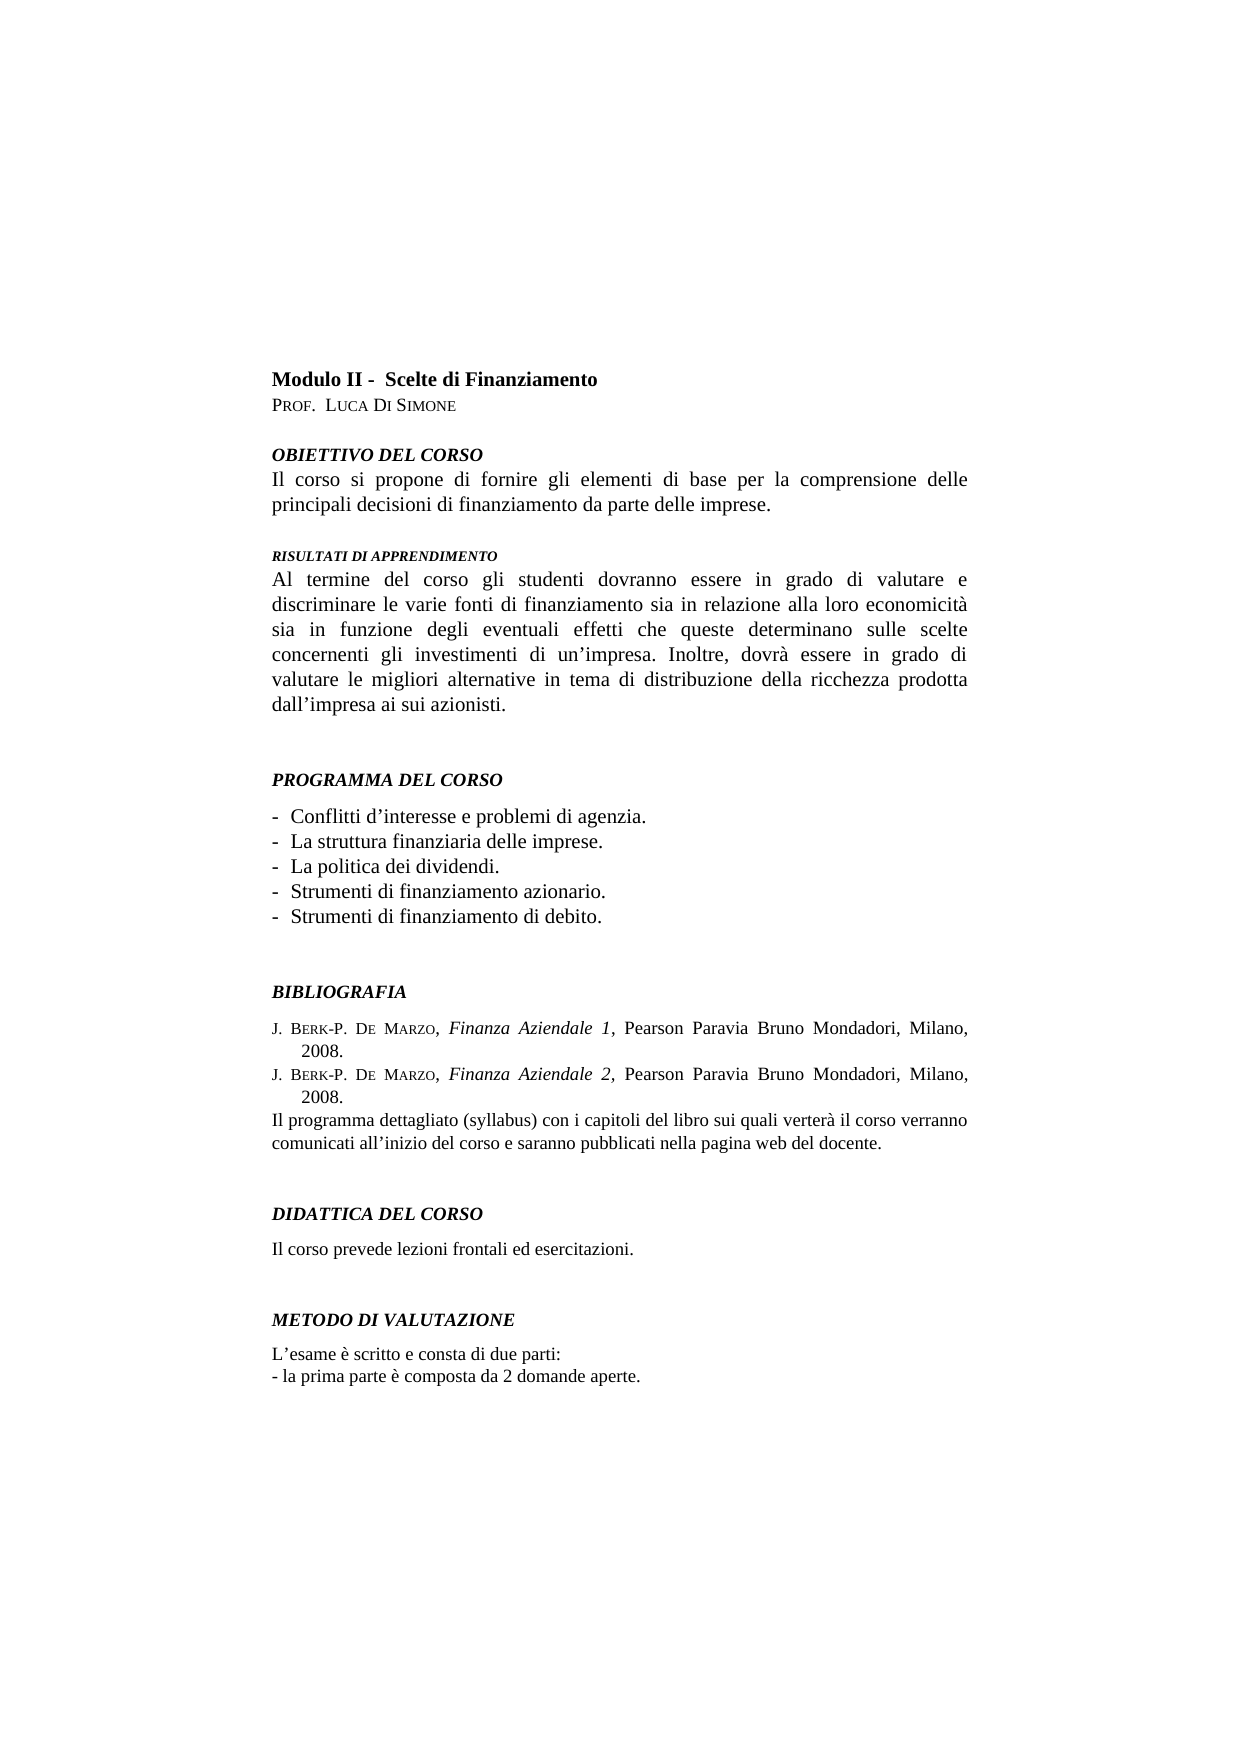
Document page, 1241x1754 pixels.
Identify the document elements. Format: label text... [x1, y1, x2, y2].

text J. Berk-P. De Marzo, Finanza Aziendale 2, Pearson Paravia Bruno Mondadori, Milano, 2008. [272, 1062, 968, 1108]
list La politica dei dividendi. [272, 854, 968, 879]
list Strumenti di finanziamento azionario. [272, 879, 968, 904]
text Al termine del corso gli studenti dovranno essere in grado di valutare e discriminare le varie fonti di finanziamento sia in relazione alla loro economicità sia in funzione degli eventuali effetti che queste determinano sulle scelte concernenti gli investimenti di un’impresa. Inoltre, dovrà essere in grado di valutare le migliori alternative in tema di distribuzione della ricchezza prodotta dall’impresa ai sui azionisti. [272, 566, 968, 716]
list Strumenti di finanziamento di debito. [272, 904, 968, 929]
text DIDATTICA DEL CORSO [272, 1202, 968, 1224]
text Il corso prevede lezioni frontali ed esercitazioni. [272, 1237, 968, 1260]
text - la prima parte è composta da 2 domande aperte. [272, 1365, 968, 1386]
text RISULTATI DI APPRENDIMENTO [272, 541, 968, 566]
text METODO DI VALUTAZIONE [272, 1308, 968, 1331]
text Prof. Luca Di Simone [272, 391, 968, 416]
text Modulo II - Scelte di Finanziamento [272, 366, 968, 391]
text OBIETTIVO DEL CORSO [272, 441, 968, 466]
text BIBLIOGRAFIA [272, 979, 968, 1004]
text L’esame è scritto e consta di due parti: [272, 1343, 968, 1365]
list La struttura finanziaria delle imprese. [272, 829, 968, 854]
text Il corso si propone di fornire gli elementi di base per la comprensione delle principali decisioni di finanziamento da parte delle imprese. [272, 466, 968, 516]
text J. Berk-P. De Marzo, Finanza Aziendale 1, Pearson Paravia Bruno Mondadori, Milano, 2008. [272, 1016, 968, 1062]
list Conflitti d’interesse e problemi di agenzia. [272, 804, 968, 829]
text Il programma dettagliato (syllabus) con i capitoli del libro sui quali verterà il corso verranno comunicati all’inizio del corso e saranno pubblicati nella pagina web del docente. [272, 1108, 968, 1154]
text PROGRAMMA DEL CORSO [272, 766, 968, 791]
